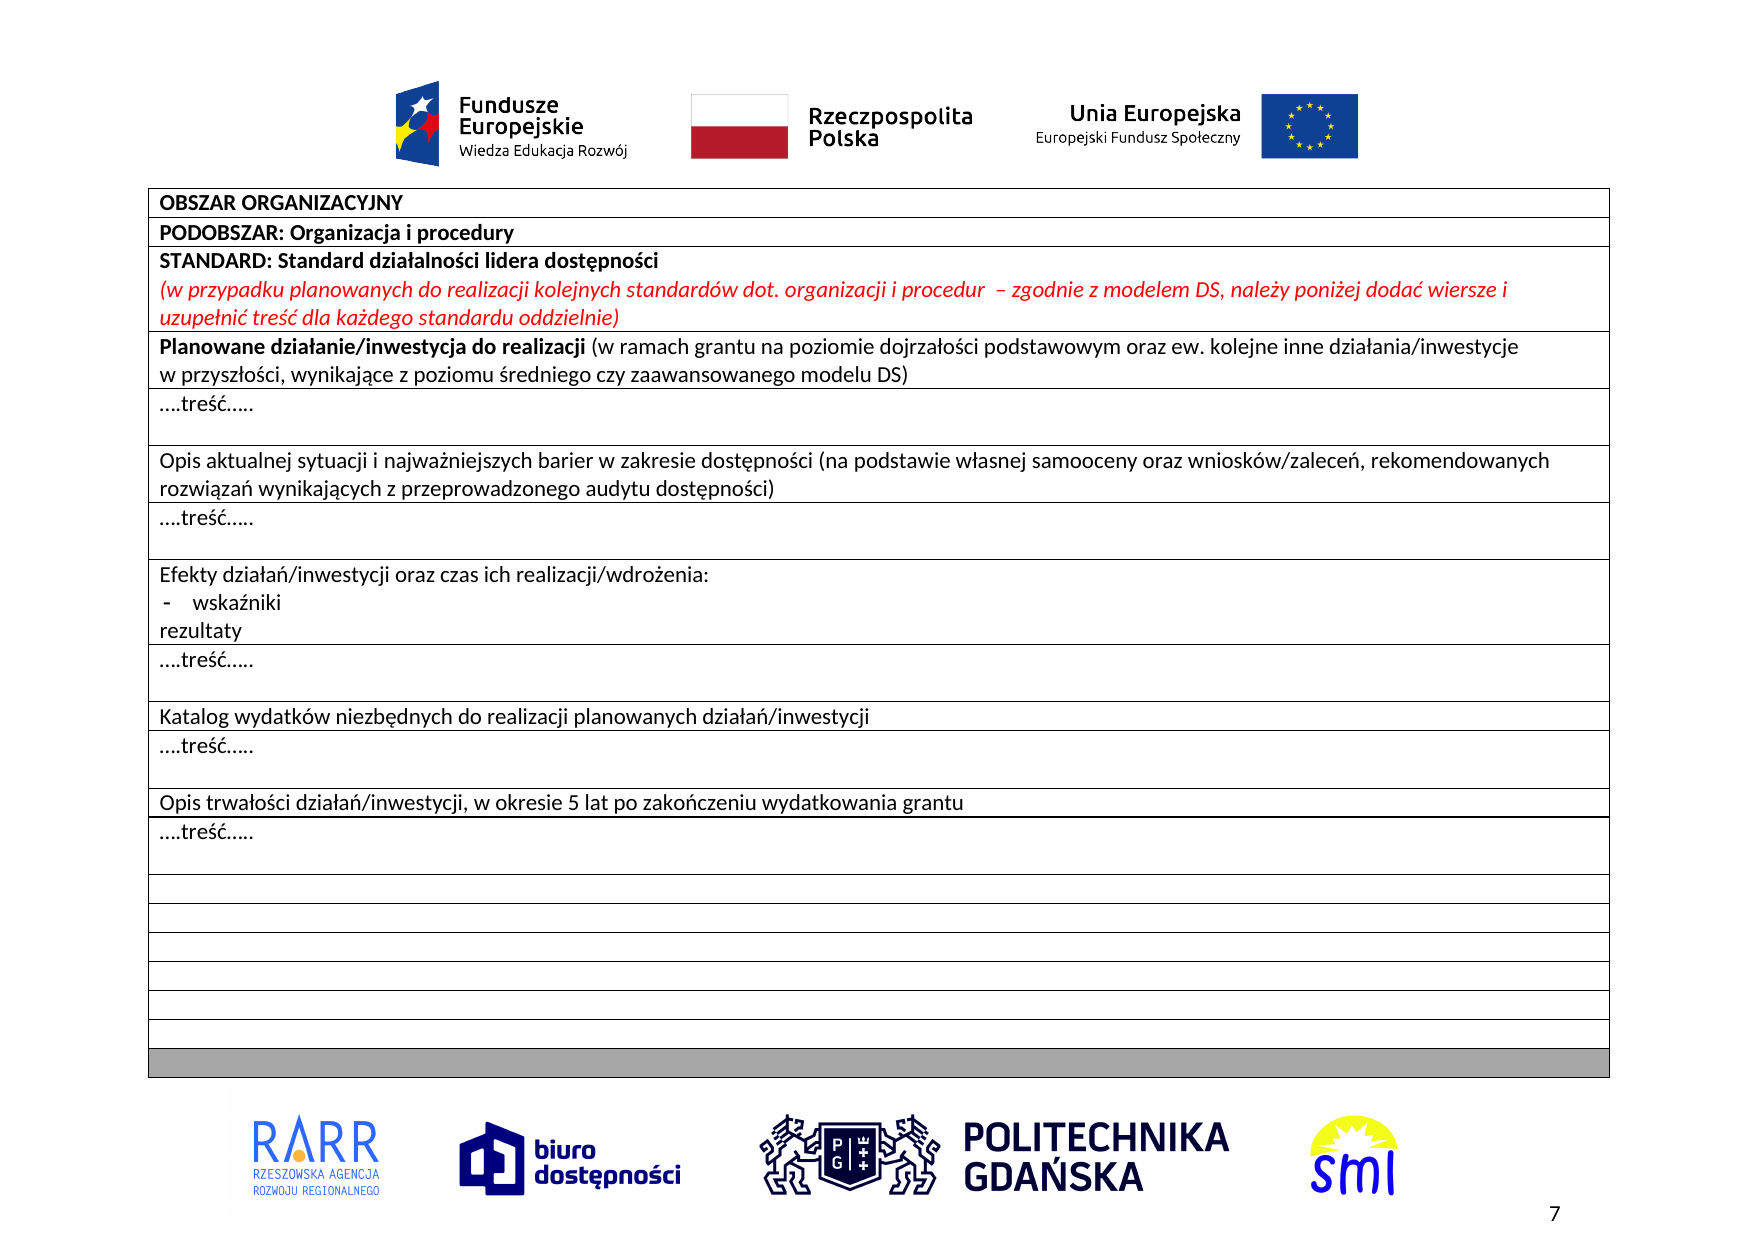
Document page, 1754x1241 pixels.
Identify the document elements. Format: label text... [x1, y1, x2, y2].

table_cell OBSZAR ORGANIZACYJNY [149, 189, 1609, 217]
table_cell Opis aktualnej sytuacji i najważniejszych barier w zakresie dostępności (na podstawie własnej samooceny oraz wniosków/zaleceń, rekomendowanych rozwiązań wynikających z przeprowadzonego audytu dostępności) [149, 446, 1609, 502]
table_cell STANDARD: Standard działalności lidera dostępności (w przypadku planowanych do realizacji kolejnych standardów dot. organizacji i procedur – zgodnie z modelem DS, należy poniżej dodać wiersze i uzupełnić treść dla każdego standardu oddzielnie) [149, 247, 1609, 331]
table_cell [149, 962, 1609, 990]
table_cell ….treść….. [149, 645, 1609, 701]
table_cell [149, 1020, 1609, 1048]
table_cell Efekty działań/inwestycji oraz czas ich realizacji/wdrożenia: wskaźniki rezultaty [149, 560, 1609, 644]
table_cell ….treść….. [149, 818, 1609, 873]
table_cell PODOBSZAR: Organizacja i procedury [149, 218, 1609, 246]
table_cell [149, 904, 1609, 932]
table_cell Opis trwałości działań/inwestycji, w okresie 5 lat po zakończeniu wydatkowania grantu [149, 789, 1609, 816]
table_cell [149, 1049, 1609, 1077]
picture [227, 1087, 1433, 1222]
picture [374, 59, 1380, 188]
table_cell ….treść….. [149, 389, 1609, 445]
table_cell Katalog wydatków niezbędnych do realizacji planowanych działań/inwestycji [149, 702, 1609, 730]
table_cell [149, 933, 1609, 961]
table_cell ….treść….. [149, 503, 1609, 559]
table_cell [149, 875, 1609, 903]
table_cell Planowane działanie/inwestycja do realizacji (w ramach grantu na poziomie dojrzałości podstawowym oraz ew. kolejne inne działania/inwestycje w przyszłości, wynikające z poziomu średniego czy zaawansowanego modelu DS) [149, 332, 1609, 388]
table_cell [149, 991, 1609, 1019]
table_cell ….treść….. [149, 731, 1609, 787]
